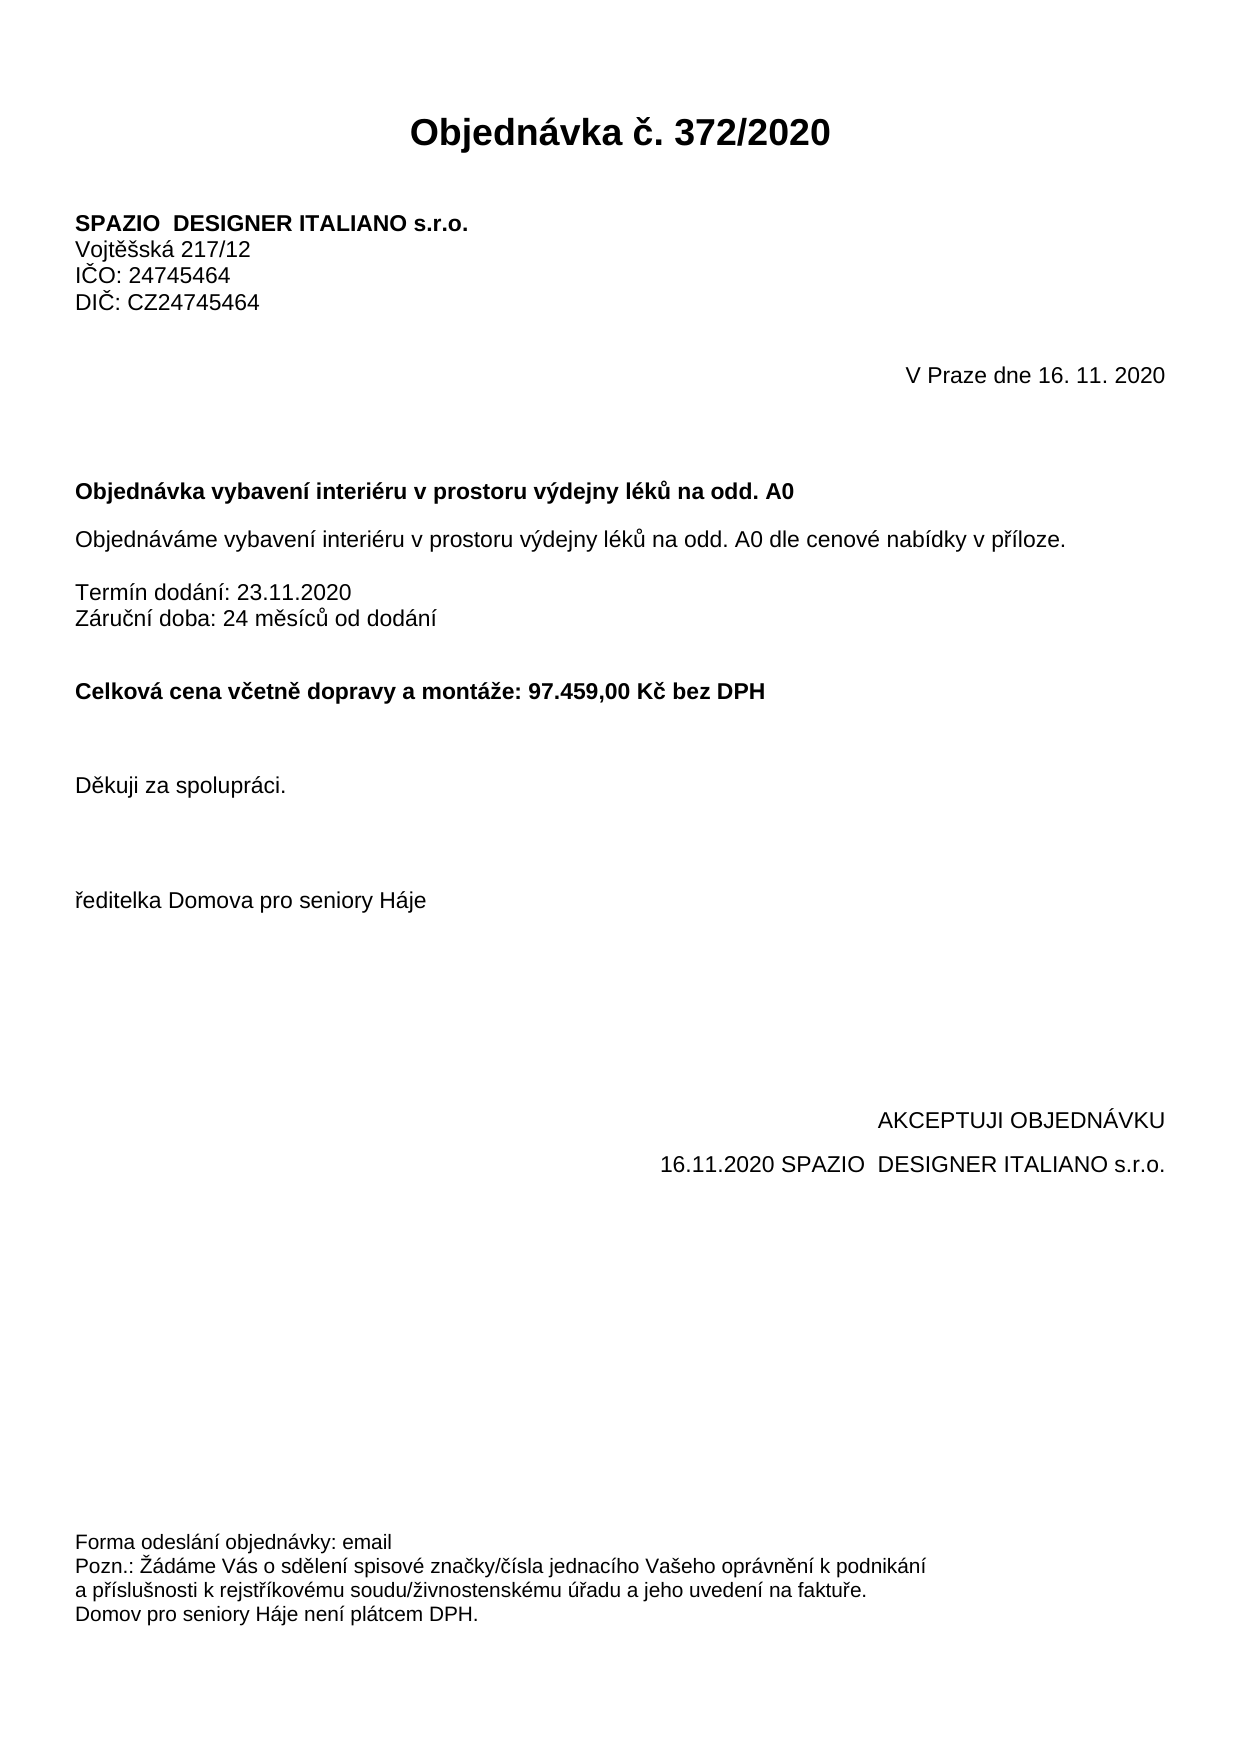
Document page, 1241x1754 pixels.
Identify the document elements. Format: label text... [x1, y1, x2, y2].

text AKCEPTUJI OBJEDNÁVKU [75, 1107, 1165, 1133]
text Záruční doba: 24 měsíců od dodání [75, 605, 1165, 632]
text Domov pro seniory Háje není plátcem DPH. [75, 1602, 1165, 1626]
text Vojtěšská 217/12 [75, 236, 1165, 262]
text Celková cena včetně dopravy a montáže: 97.459,00 Kč bez DPH [75, 679, 1165, 705]
text DIČ: CZ24745464 [75, 289, 1165, 315]
text IČO: 24745464 [75, 262, 1165, 289]
text Pozn.: Žádáme Vás o sdělení spisové značky/čísla jednacího Vašeho oprávnění k podnikání [75, 1554, 1165, 1578]
text Termín dodání: 23.11.2020 [75, 579, 1165, 605]
text Objednáváme vybavení interiéru v prostoru výdejny léků na odd. A0 dle cenové nabídky v příloze. [75, 526, 1165, 552]
text Děkuji za spolupráci. [75, 772, 1165, 799]
text a příslušnosti k rejstříkovému soudu/živnostenskému úřadu a jeho uvedení na faktuře. [75, 1578, 1165, 1602]
text V Praze dne 16. 11. 2020 [75, 362, 1165, 388]
text ředitelka Domova pro seniory Háje [75, 887, 1165, 913]
text 16.11.2020 SPAZIO DESIGNER ITALIANO s.r.o. [75, 1151, 1165, 1178]
text Objednávka č. 372/2020 [75, 111, 1165, 154]
text Objednávka vybavení interiéru v prostoru výdejny léků na odd. A0 [75, 479, 1165, 504]
text Forma odeslání objednávky: email [75, 1530, 1165, 1554]
text SPAZIO DESIGNER ITALIANO s.r.o. [75, 210, 1165, 236]
